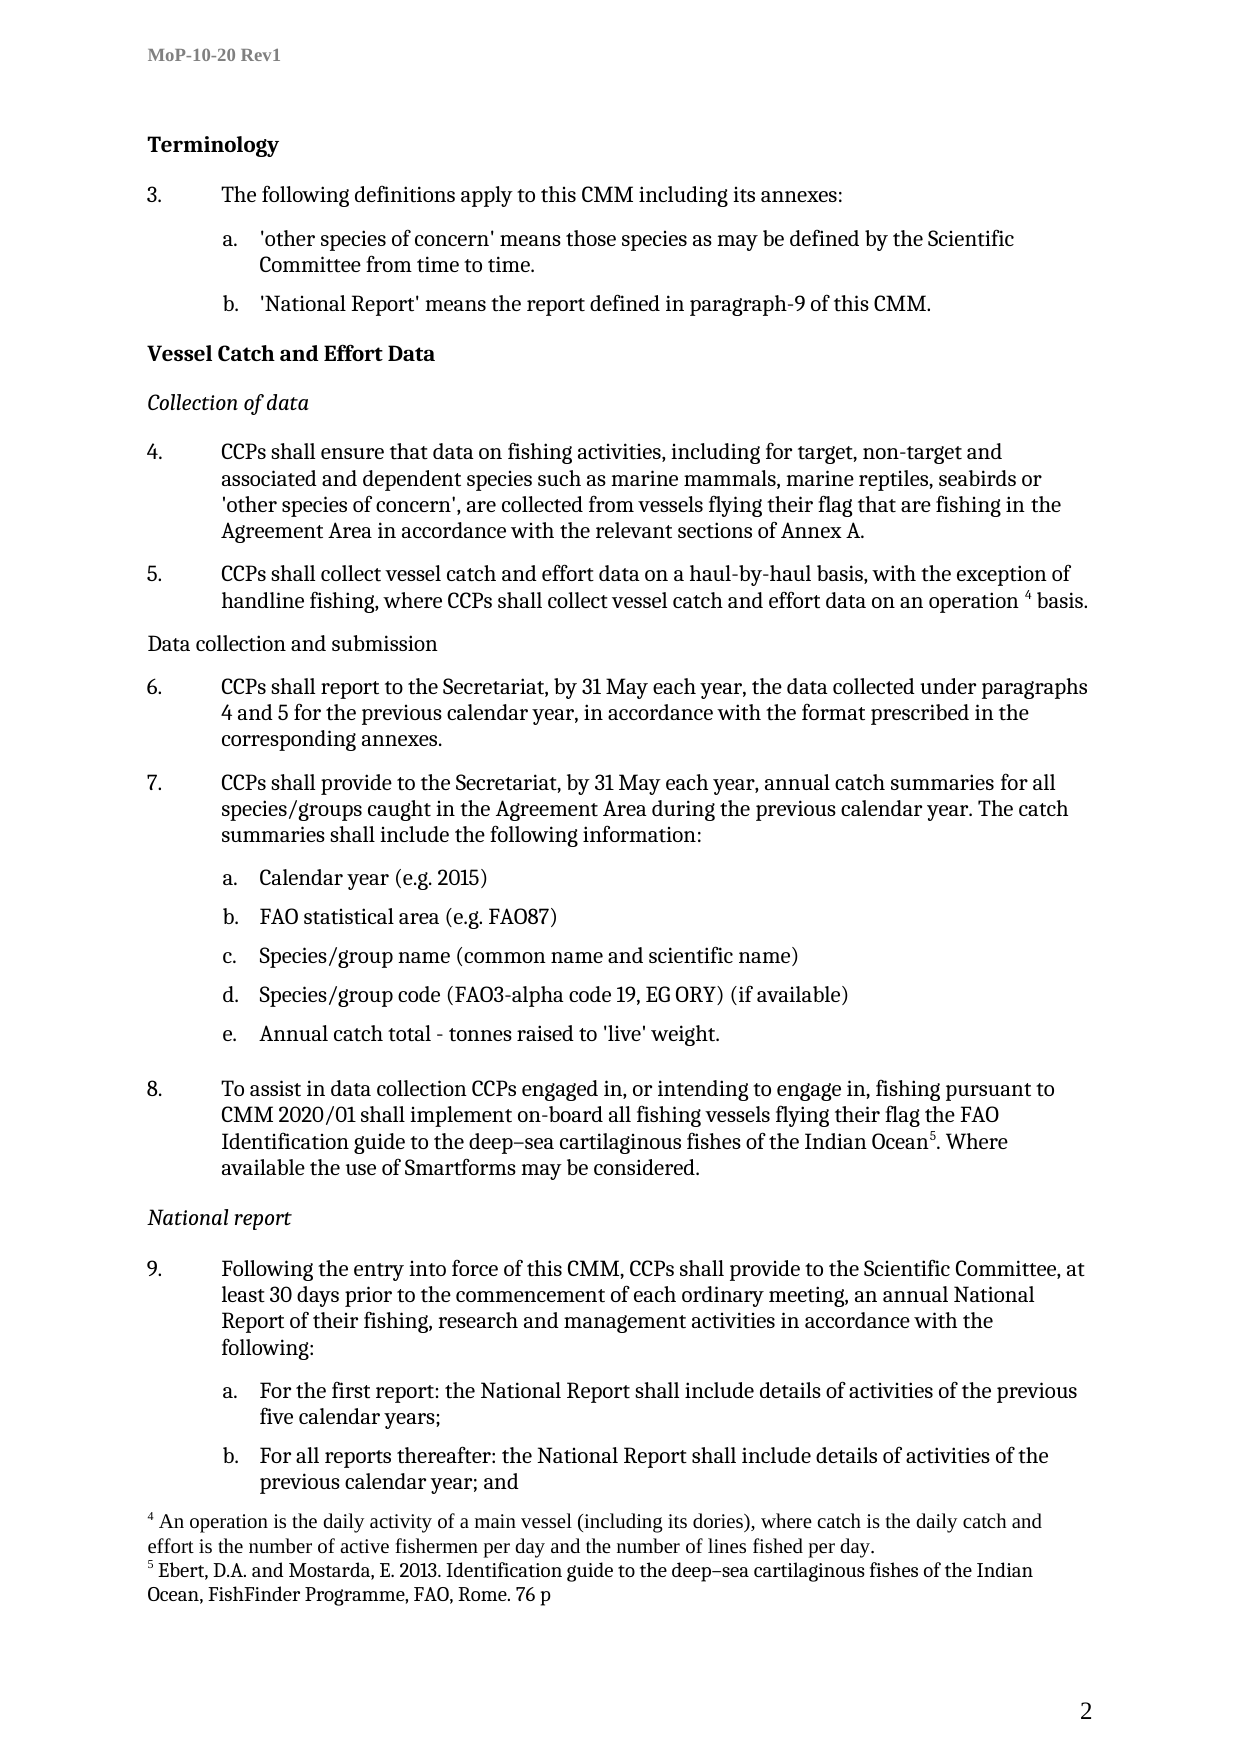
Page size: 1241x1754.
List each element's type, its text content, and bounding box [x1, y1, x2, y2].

list Data collection and submission [147, 631, 1092, 657]
text The following definitions apply to this CMM including its annexes: [147, 182, 1092, 209]
text Following the entry into force of this CMM, CCPs shall provide to the Scientific Committee, at least 30 days prior to the commencement of each ordinary meeting, an annual National Report of their fishing, research and management activities in accordance with the following: [147, 1256, 1092, 1361]
text 'National Report' means the report defined in paragraph-9 of this CMM. [222, 291, 1092, 317]
subtitle Terminology [147, 133, 1092, 157]
list Annual catch total - tonnes raised to 'live' weight. [222, 1020, 1092, 1047]
text For all reports thereafter: the National Report shall include details of activities of the previous calendar year; and [222, 1443, 1092, 1496]
text 'other species of concern' means those species as may be defined by the Scientific Committee from time to time. [222, 225, 1092, 278]
text To assist in data collection CCPs engaged in, or intending to engage in, fishing pursuant to CMM 2020/01 shall implement on-board all fishing vessels flying their flag the FAO Identification guide to the deep–sea cartilaginous fishes of the Indian Ocean. Where available the use of Smartforms may be considered. [147, 1076, 1092, 1181]
text Collection of data [147, 391, 1092, 416]
text CCPs shall collect vessel catch and effort data on a haul-by-haul basis, with the exception of handline fishing, where CCPs shall collect vessel catch and effort data on an operation basis. [147, 561, 1092, 614]
list Species/group code (FAO3-alpha code 19, EG ORY) (if available) [222, 982, 1092, 1008]
text CCPs shall provide to the Secretariat, by 31 May each year, annual catch summaries for all species/groups caught in the Agreement Area during the previous calendar year. The catch summaries shall include the following information: [147, 769, 1092, 848]
list Calendar year (e.g. 2015) [222, 865, 1092, 891]
list For the first report: the National Report shall include details of activities of the previous five calendar years; [222, 1378, 1092, 1430]
text National report [147, 1206, 1092, 1231]
subtitle Vessel Catch and Effort Data [147, 342, 1092, 366]
list Species/group name (common name and scientific name) [222, 943, 1092, 969]
text CCPs shall report to the Secretariat, by 31 May each year, the data collected under paragraphs 4 and 5 for the previous calendar year, in accordance with the format prescribed in the corresponding annexes. [147, 673, 1092, 753]
list FAO statistical area (e.g. FAO87) [222, 904, 1092, 930]
text CCPs shall ensure that data on fishing activities, including for target, non-target and associated and dependent species such as marine mammals, marine reptiles, seabirds or 'other species of concern', are collected from vessels flying their flag that are fishing in the Agreement Area in accordance with the relevant sections of Annex A. [147, 439, 1092, 544]
